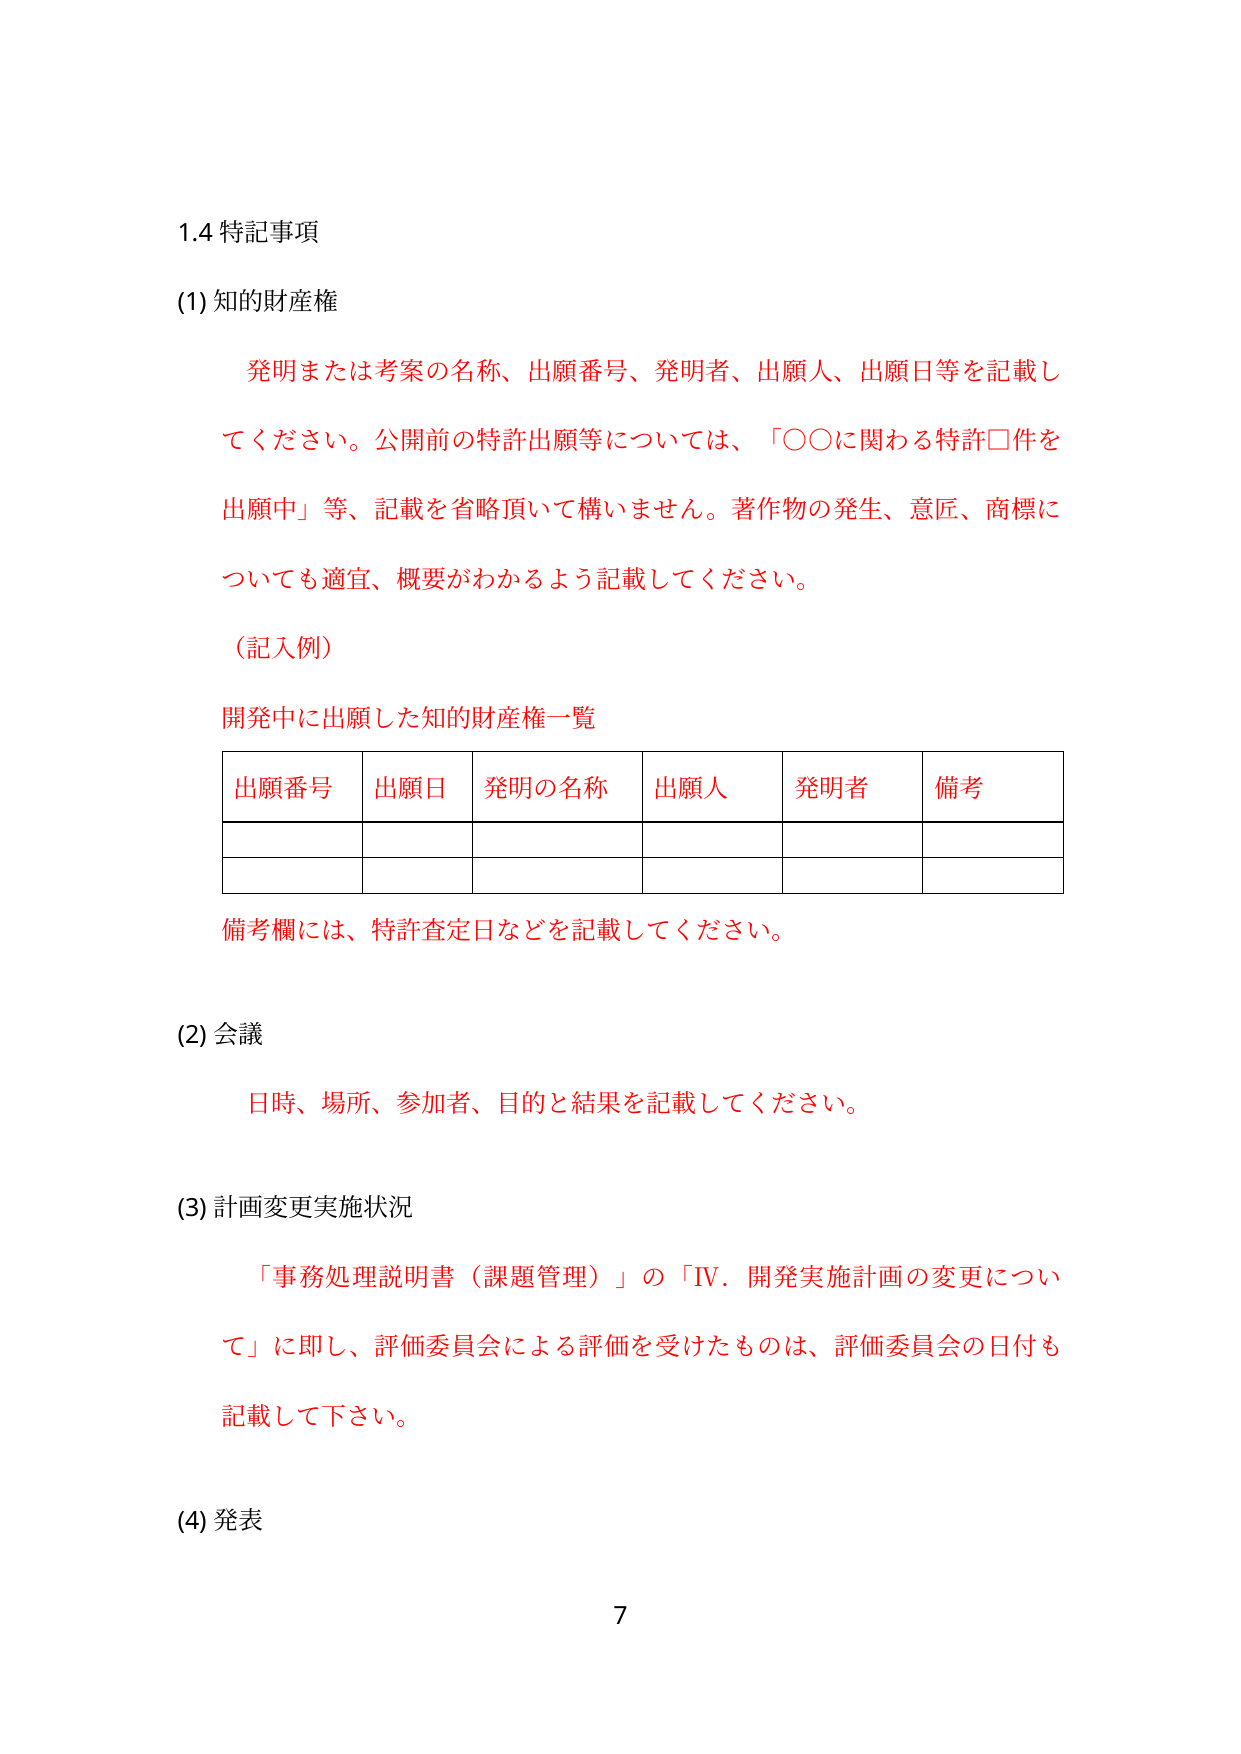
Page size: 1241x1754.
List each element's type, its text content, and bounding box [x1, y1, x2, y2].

text (4) 発表 [177, 1484, 1063, 1553]
table_header 出願人 [643, 752, 782, 821]
text 備考欄には、特許査定日などを記載してください。 [221, 894, 1063, 963]
text 発明または考案の名称、出願番号、発明者、出願人、出願日等を記載してください。公開前の特許出願等については、「○○に関わる特許□件を出願中」等、記載を省略頂いて構いません。著作物の発生、意匠、商標についても適宜、概要がわかるよう記載してください。 [221, 335, 1063, 612]
text (1) 知的財産権 [177, 265, 1063, 335]
table_cell [223, 858, 362, 893]
table_cell [923, 858, 1063, 893]
table_header 発明者 [783, 752, 922, 821]
table_cell [473, 858, 642, 893]
text (3) 計画変更実施状況 [177, 1171, 1063, 1241]
table_cell [783, 858, 922, 893]
text 開発中に出願した知的財産権一覧 [221, 682, 1063, 751]
table_header 備考 [923, 752, 1063, 821]
table_cell [923, 823, 1063, 857]
table_cell [643, 858, 782, 893]
table_cell [643, 823, 782, 857]
table_header 出願日 [363, 752, 472, 821]
table_cell [363, 858, 472, 893]
text 「事務処理説明書（課題管理）」の「Ⅳ．開発実施計画の変更について」に即し、評価委員会による評価を受けたものは、評価委員会の日付も記載して下さい。 [221, 1241, 1063, 1449]
table_cell [473, 823, 642, 857]
text (2) 会議 [177, 998, 1063, 1067]
text （記入例） [221, 612, 1063, 682]
text 日時、場所、参加者、目的と結果を記載してください。 [221, 1067, 1063, 1137]
table_header 発明の名称 [473, 752, 642, 821]
table_cell [223, 823, 362, 857]
text 1.4 特記事項 [177, 196, 1063, 265]
table_header 出願番号 [223, 752, 362, 821]
table_cell [363, 823, 472, 857]
table_cell [783, 823, 922, 857]
